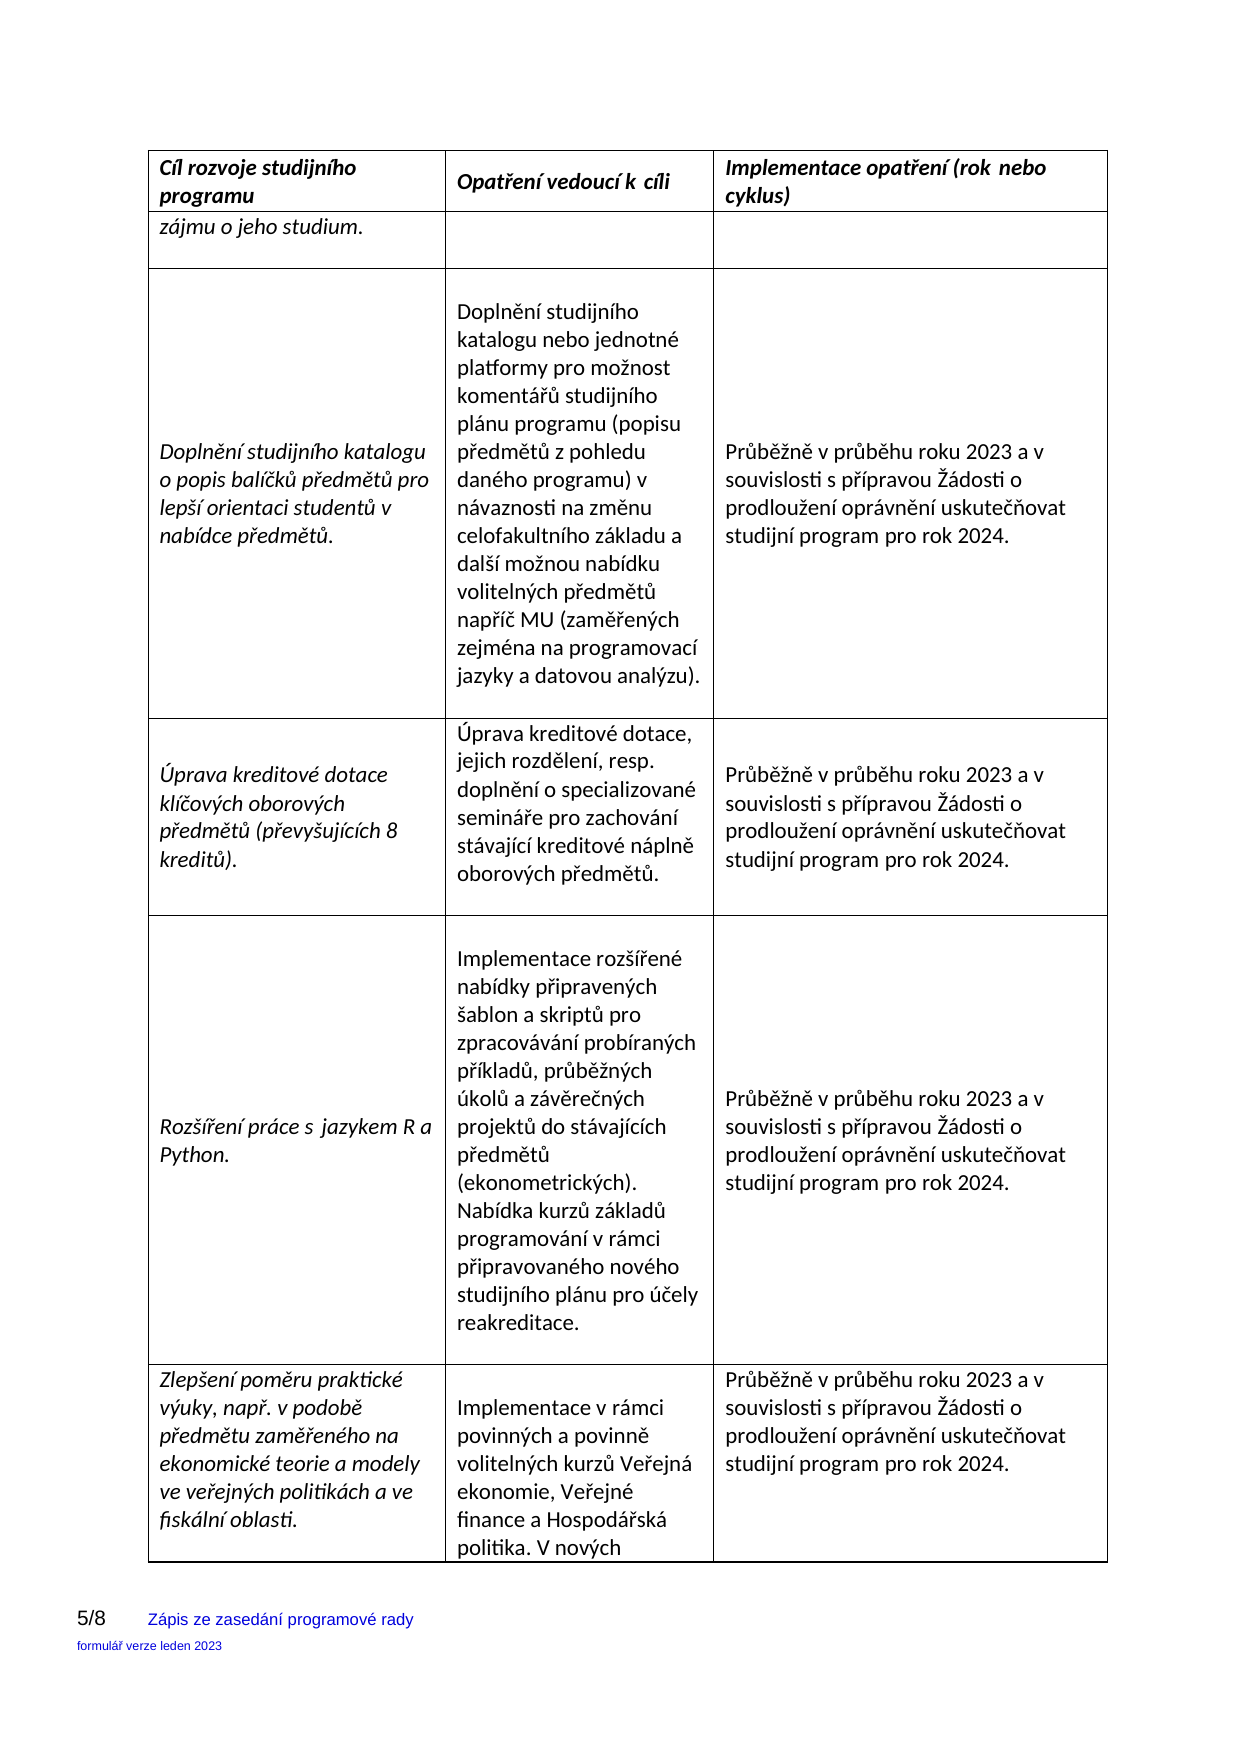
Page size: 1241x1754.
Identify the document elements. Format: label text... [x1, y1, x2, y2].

table_header Cíl rozvoje studijního programu [149, 151, 445, 211]
table_cell Doplnění studijního katalogu o popis balíčků předmětů pro lepší orientaci studentů v nabídce předmětů. [149, 269, 445, 718]
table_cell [714, 1365, 1107, 1561]
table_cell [446, 1365, 713, 1561]
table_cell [149, 1365, 445, 1561]
table_cell Průběžně v průběhu roku 2023 a v souvislosti s přípravou Žádosti o prodloužení oprávnění uskutečňovat studijní program pro rok 2024. [714, 719, 1107, 915]
table_cell Doplnění studijního katalogu nebo jednotné platformy pro možnost komentářů studijního plánu programu (popisu předmětů z pohledu daného programu) v návaznosti na změnu celofakultního základu a další možnou nabídku volitelných předmětů napříč MU (zaměřených zejména na programovací jazyky a datovou analýzu). [446, 269, 713, 718]
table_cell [446, 212, 713, 268]
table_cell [714, 212, 1107, 268]
table_cell Úprava kreditové dotace, jejich rozdělení, resp. doplnění o specializované semináře pro zachování stávající kreditové náplně oborových předmětů. [446, 719, 713, 915]
table_header Implementace opatření (rok nebo cyklus) [714, 151, 1107, 211]
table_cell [149, 212, 445, 268]
table_cell Rozšíření práce s jazykem R a Python. [149, 916, 445, 1364]
table_cell Průběžně v průběhu roku 2023 a v souvislosti s přípravou Žádosti o prodloužení oprávnění uskutečňovat studijní program pro rok 2024. [714, 916, 1107, 1364]
table_header Opatření vedoucí k cíli [446, 151, 713, 211]
table_cell Úprava kreditové dotace klíčových oborových předmětů (převyšujících 8 kreditů). [149, 719, 445, 915]
table_cell Implementace rozšířené nabídky připravených šablon a skriptů pro zpracovávání probíraných příkladů, průběžných úkolů a závěrečných projektů do stávajících předmětů (ekonometrických). Nabídka kurzů základů programování v rámci připravovaného nového studijního plánu pro účely reakreditace. [446, 916, 713, 1364]
table_cell Průběžně v průběhu roku 2023 a v souvislosti s přípravou Žádosti o prodloužení oprávnění uskutečňovat studijní program pro rok 2024. [714, 269, 1107, 718]
